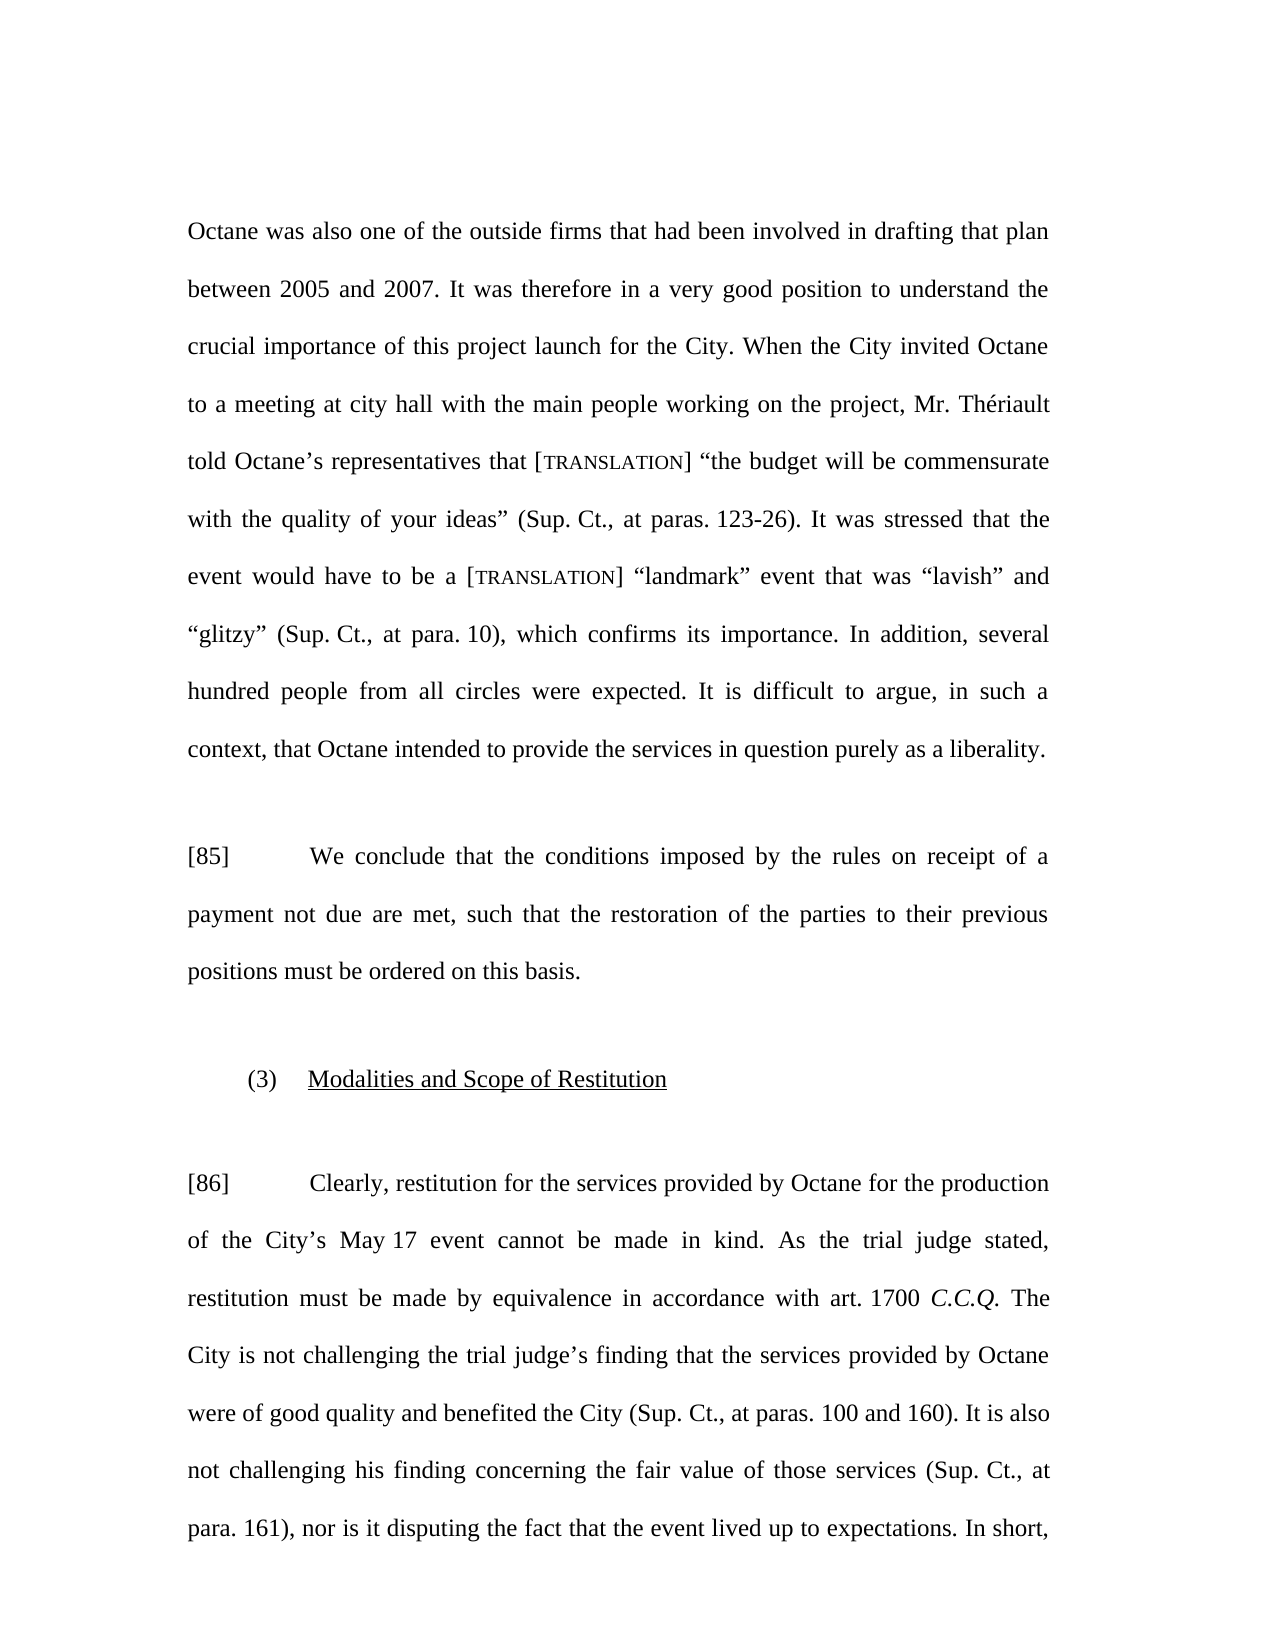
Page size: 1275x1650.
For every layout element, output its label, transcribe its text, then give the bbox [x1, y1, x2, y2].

title Modalities and Scope of Restitution [247, 1064, 1050, 1093]
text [187, 216, 1050, 763]
text We conclude that the conditions imposed by the rules on receipt of a payment not due are met, such that the restoration of the parties to their previous positions must be ordered on this basis. [187, 841, 1050, 985]
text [187, 1168, 1050, 1541]
